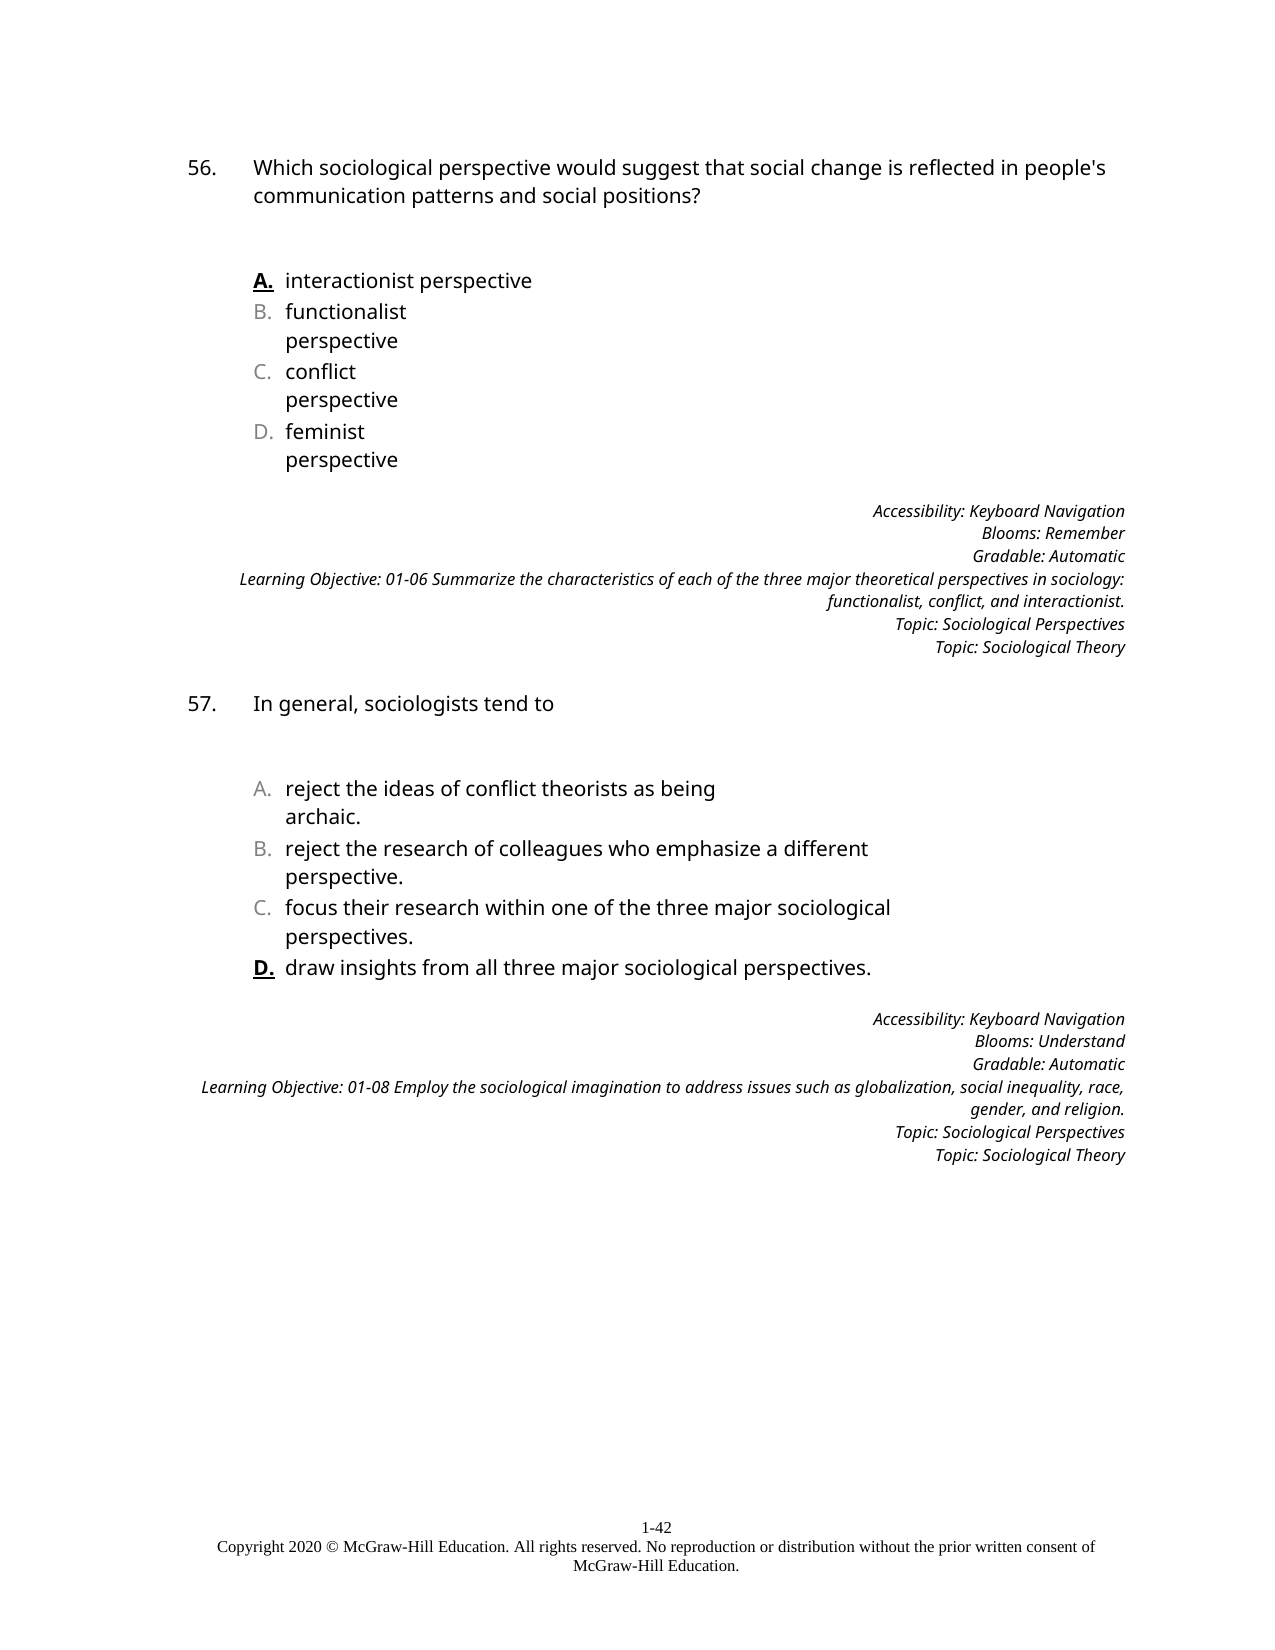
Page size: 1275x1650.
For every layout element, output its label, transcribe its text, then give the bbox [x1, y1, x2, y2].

table_header 57. [188, 689, 253, 982]
table_header 56. [188, 153, 253, 474]
table_header Accessibility: Keyboard Navigation Blooms: Understand Gradable: Automatic Learning Objective: 01-08 Employ the sociological imagination to address issues such as globalization, social inequality, race, gender, and religion. Topic: Sociological Perspectives Topic: Sociological Theory [188, 1007, 1125, 1194]
table_header In general, sociologists tend to [253, 689, 1125, 982]
table_header Accessibility: Keyboard Navigation Blooms: Remember Gradable: Automatic Learning Objective: 01-06 Summarize the characteristics of each of the three major theoretical perspectives in sociology: functionalist, conflict, and interactionist. Topic: Sociological Perspectives Topic: Sociological Theory [188, 499, 1125, 686]
table_header Which sociological perspective would suggest that social change is reflected in people's communication patterns and social positions? [253, 153, 1125, 474]
